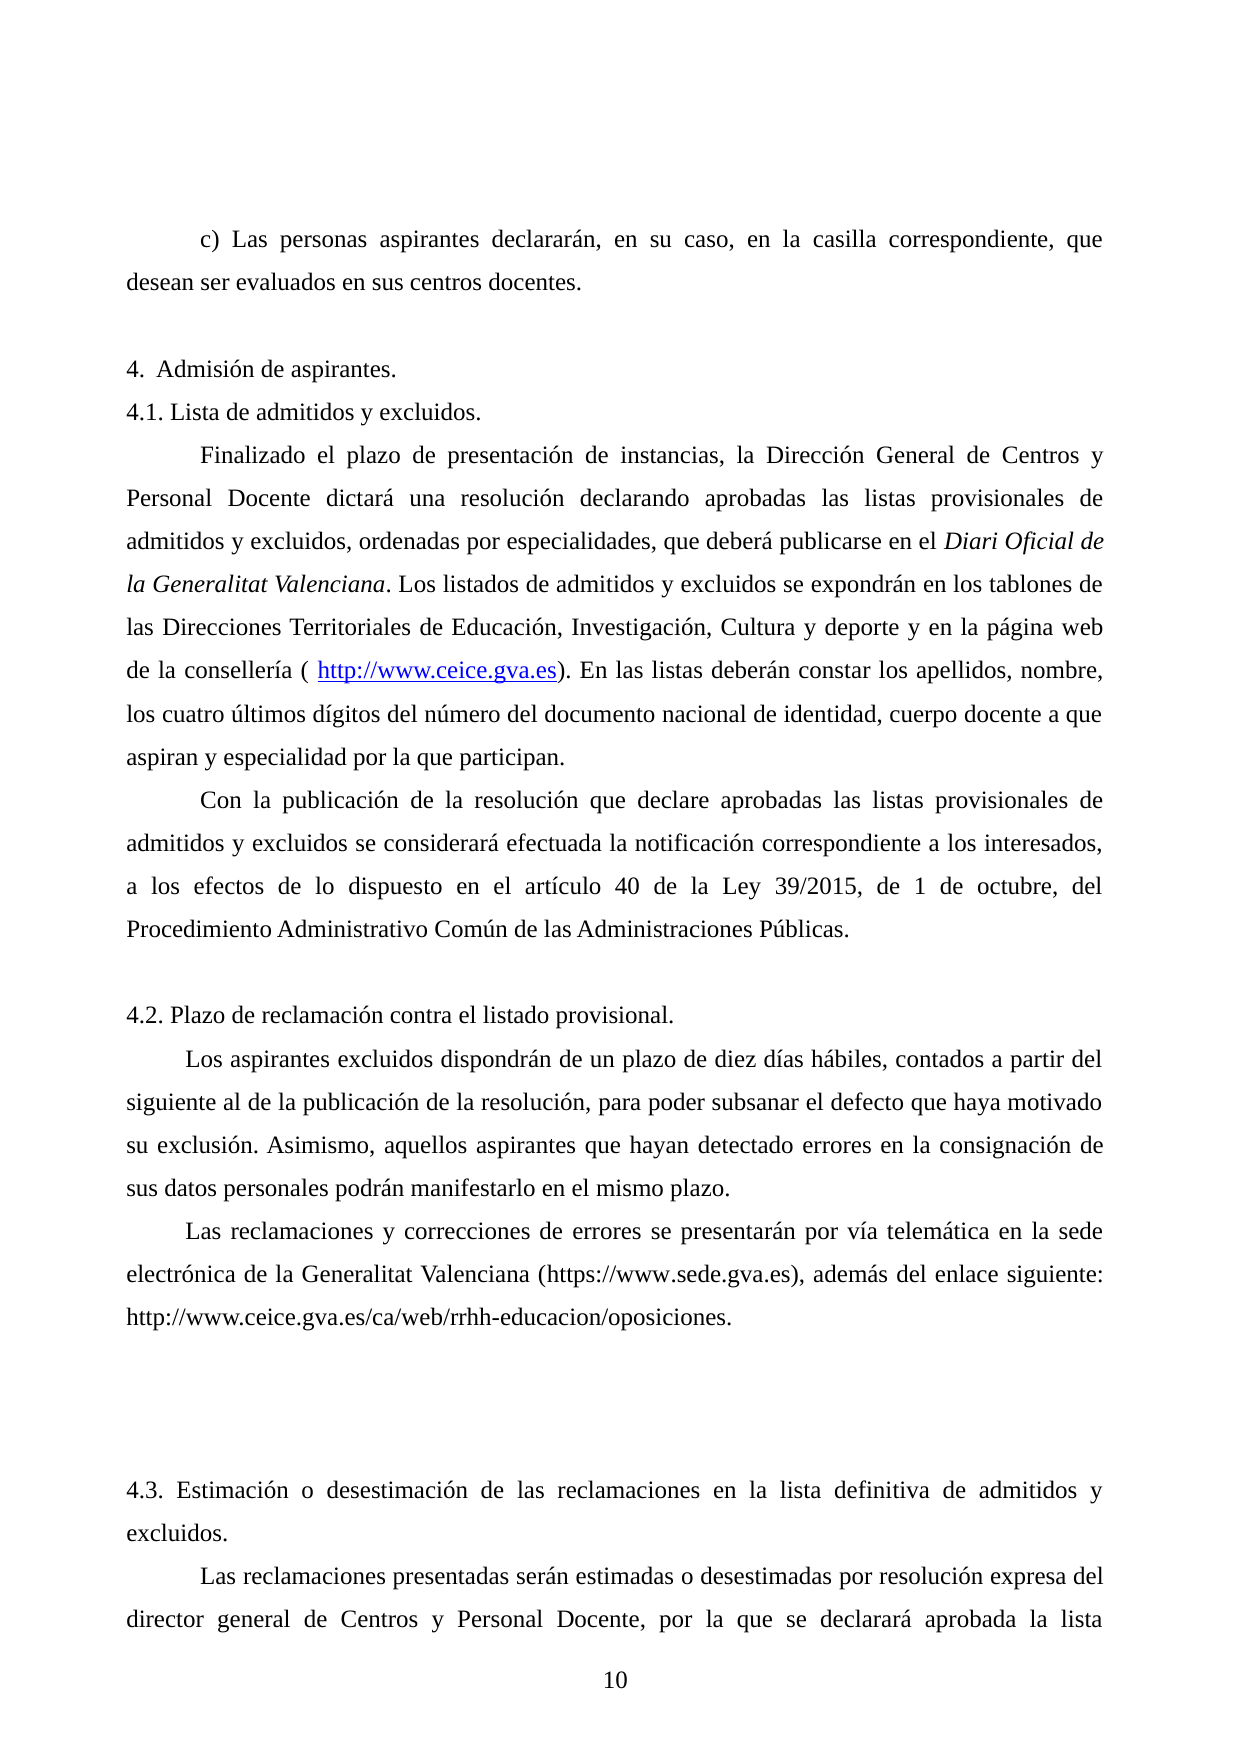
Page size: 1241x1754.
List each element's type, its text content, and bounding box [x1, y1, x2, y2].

text c) Las personas aspirantes declararán, en su caso, en la casilla correspondiente, que desean ser evaluados en sus centros docentes. [126, 224, 1104, 296]
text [126, 1561, 1104, 1633]
text 4.3. Estimación o desestimación de las reclamaciones en la lista definitiva de admitidos y excluidos. [126, 1475, 1104, 1547]
text 4.2. Plazo de reclamación contra el listado provisional. [126, 1001, 1104, 1029]
text Los aspirantes excluidos dispondrán de un plazo de diez días hábiles, contados a partir del siguiente al de la publicación de la resolución, para poder subsanar el defecto que haya motivado su exclusión. Asimismo, aquellos aspirantes que hayan detectado errores en la consignación de sus datos personales podrán manifestarlo en el mismo plazo. [126, 1044, 1104, 1202]
text Con la publicación de la resolución que declare aprobadas las listas provisionales de admitidos y excluidos se considerará efectuada la notificación correspondiente a los interesados, a los efectos de lo dispuesto en el artículo 40 de la Ley 39/2015, de 1 de octubre, del Procedimiento Administrativo Común de las Administraciones Públicas. [126, 785, 1104, 943]
text 4. Admisión de aspirantes. [126, 354, 1104, 382]
text Las reclamaciones y correcciones de errores se presentarán por vía telemática en la sede electrónica de la Generalitat Valenciana (https://www.sede.gva.es), además del enlace siguiente: http://www.ceice.gva.es/ca/web/rrhh-educacion/oposiciones. [126, 1216, 1104, 1331]
text Finalizado el plazo de presentación de instancias, la Dirección General de Centros y Personal Docente dictará una resolución declarando aprobadas las listas provisionales de admitidos y excluidos, ordenadas por especialidades, que deberá publicarse en el Diari Oficial de la Generalitat Valenciana. Los listados de admitidos y excluidos se expondrán en los tablones de las Direcciones Territoriales de Educación, Investigación, Cultura y deporte y en la página web de la consellería ( http://www.ceice.gva.es). En las listas deberán constar los apellidos, nombre, los cuatro últimos dígitos del número del documento nacional de identidad, cuerpo docente a que aspiran y especialidad por la que participan. [126, 440, 1104, 771]
text 4.1. Lista de admitidos y excluidos. [126, 397, 1104, 426]
